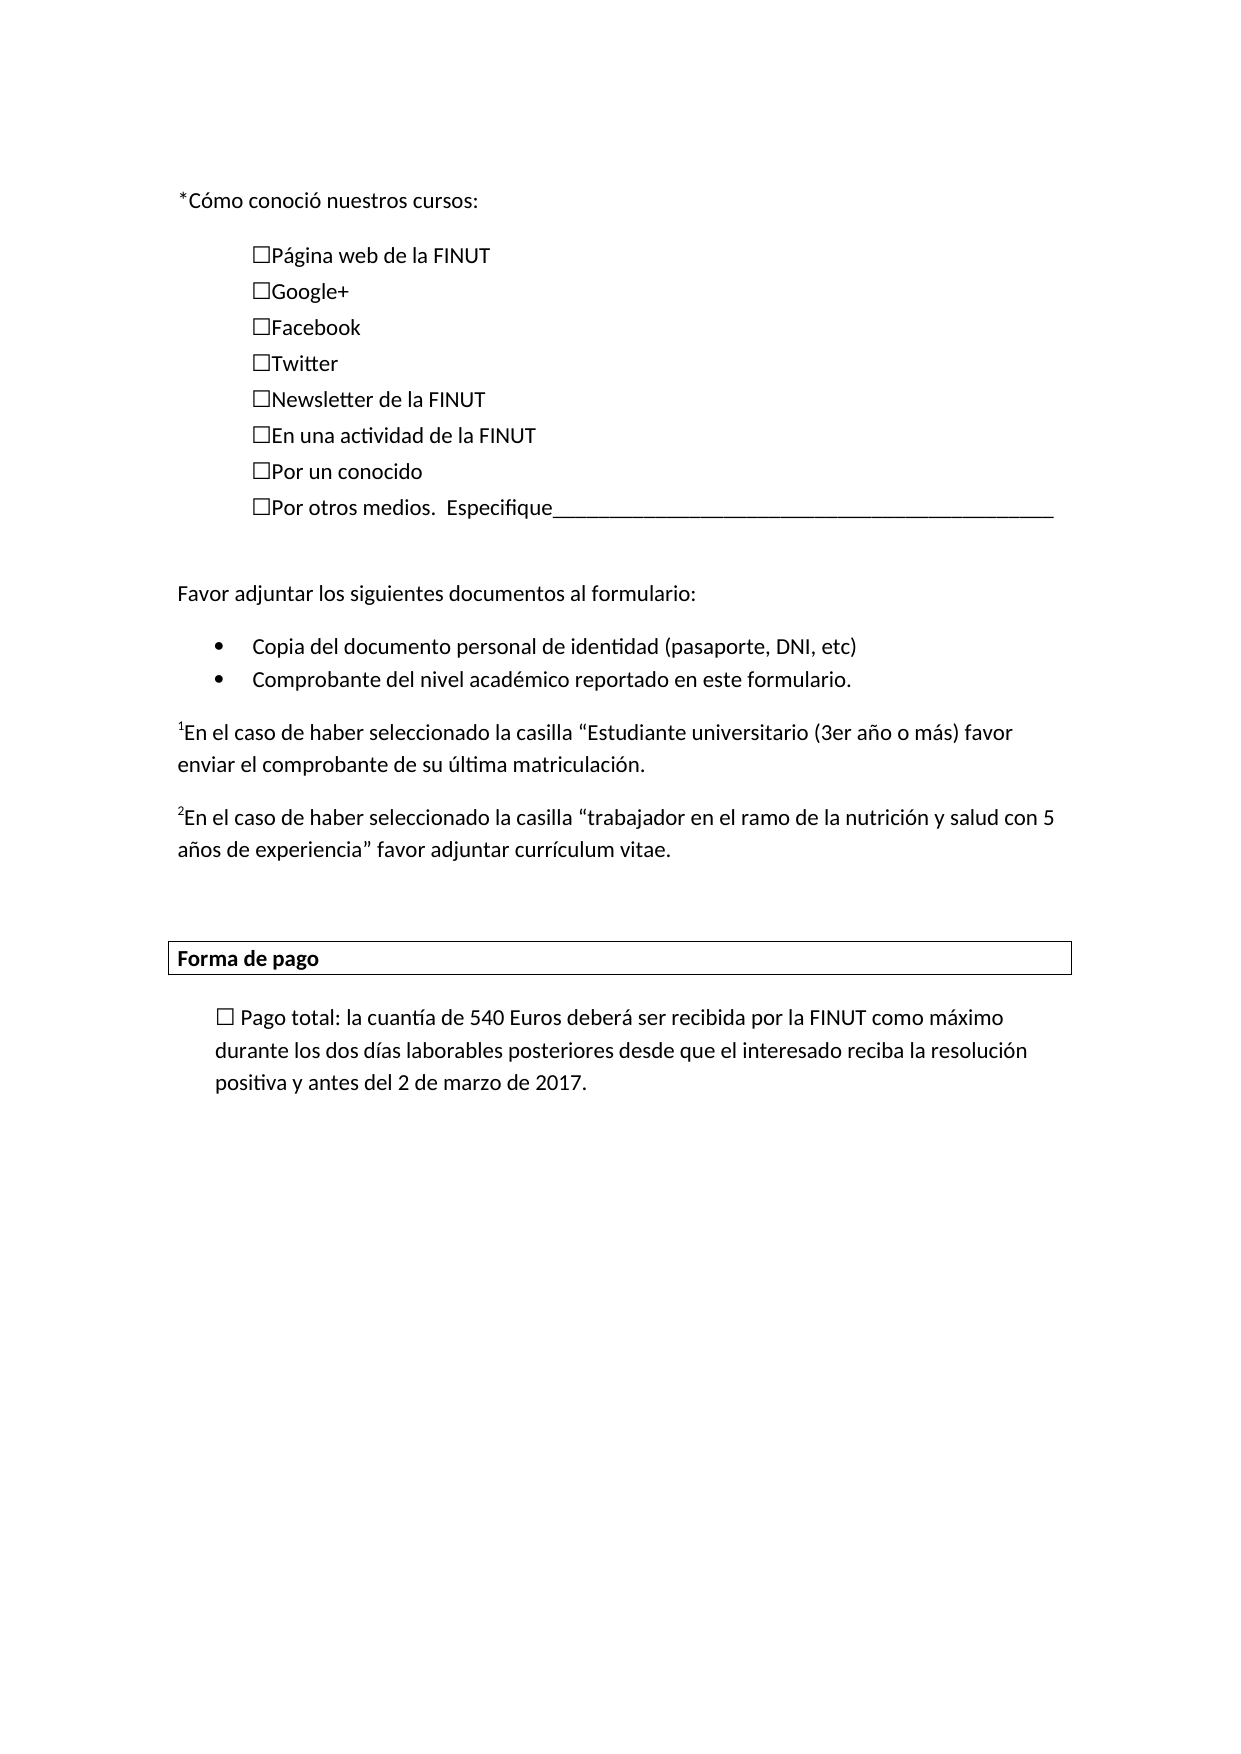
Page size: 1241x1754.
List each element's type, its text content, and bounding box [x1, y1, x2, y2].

text 1En el caso de haber seleccionado la casilla “Estudiante universitario (3er año o más) favor enviar el comprobante de su última matriculación. [177, 718, 1063, 778]
text *Cómo conoció nuestros cursos: [177, 186, 1063, 214]
text Forma de pago [169, 942, 1071, 974]
text Twitter [177, 347, 1063, 378]
text En una actividad de la FINUT [177, 419, 1063, 450]
text Por un conocido [177, 454, 1063, 486]
text Google+ [177, 275, 1063, 306]
list Comprobante del nivel académico reportado en este formulario. [215, 665, 1063, 693]
text Por otros medios. Especifique____________________________________________ [177, 491, 1063, 522]
list Copia del documento personal de identidad (pasaporte, DNI, etc) [215, 632, 1063, 661]
text Pago total: la cuantía de 540 Euros deberá ser recibida por la FINUT como máximo durante los dos días laborables posteriores desde que el interesado reciba la resolución positiva y antes del 2 de marzo de 2017. [215, 1000, 1063, 1096]
text Favor adjuntar los siguientes documentos al formulario: [177, 579, 1063, 607]
text Facebook [251, 311, 1063, 342]
text 2En el caso de haber seleccionado la casilla “trabajador en el ramo de la nutrición y salud con 5 años de experiencia” favor adjuntar currículum vitae. [177, 803, 1063, 863]
text Newsletter de la FINUT [177, 383, 1063, 414]
text Página web de la FINUT [177, 239, 1063, 270]
